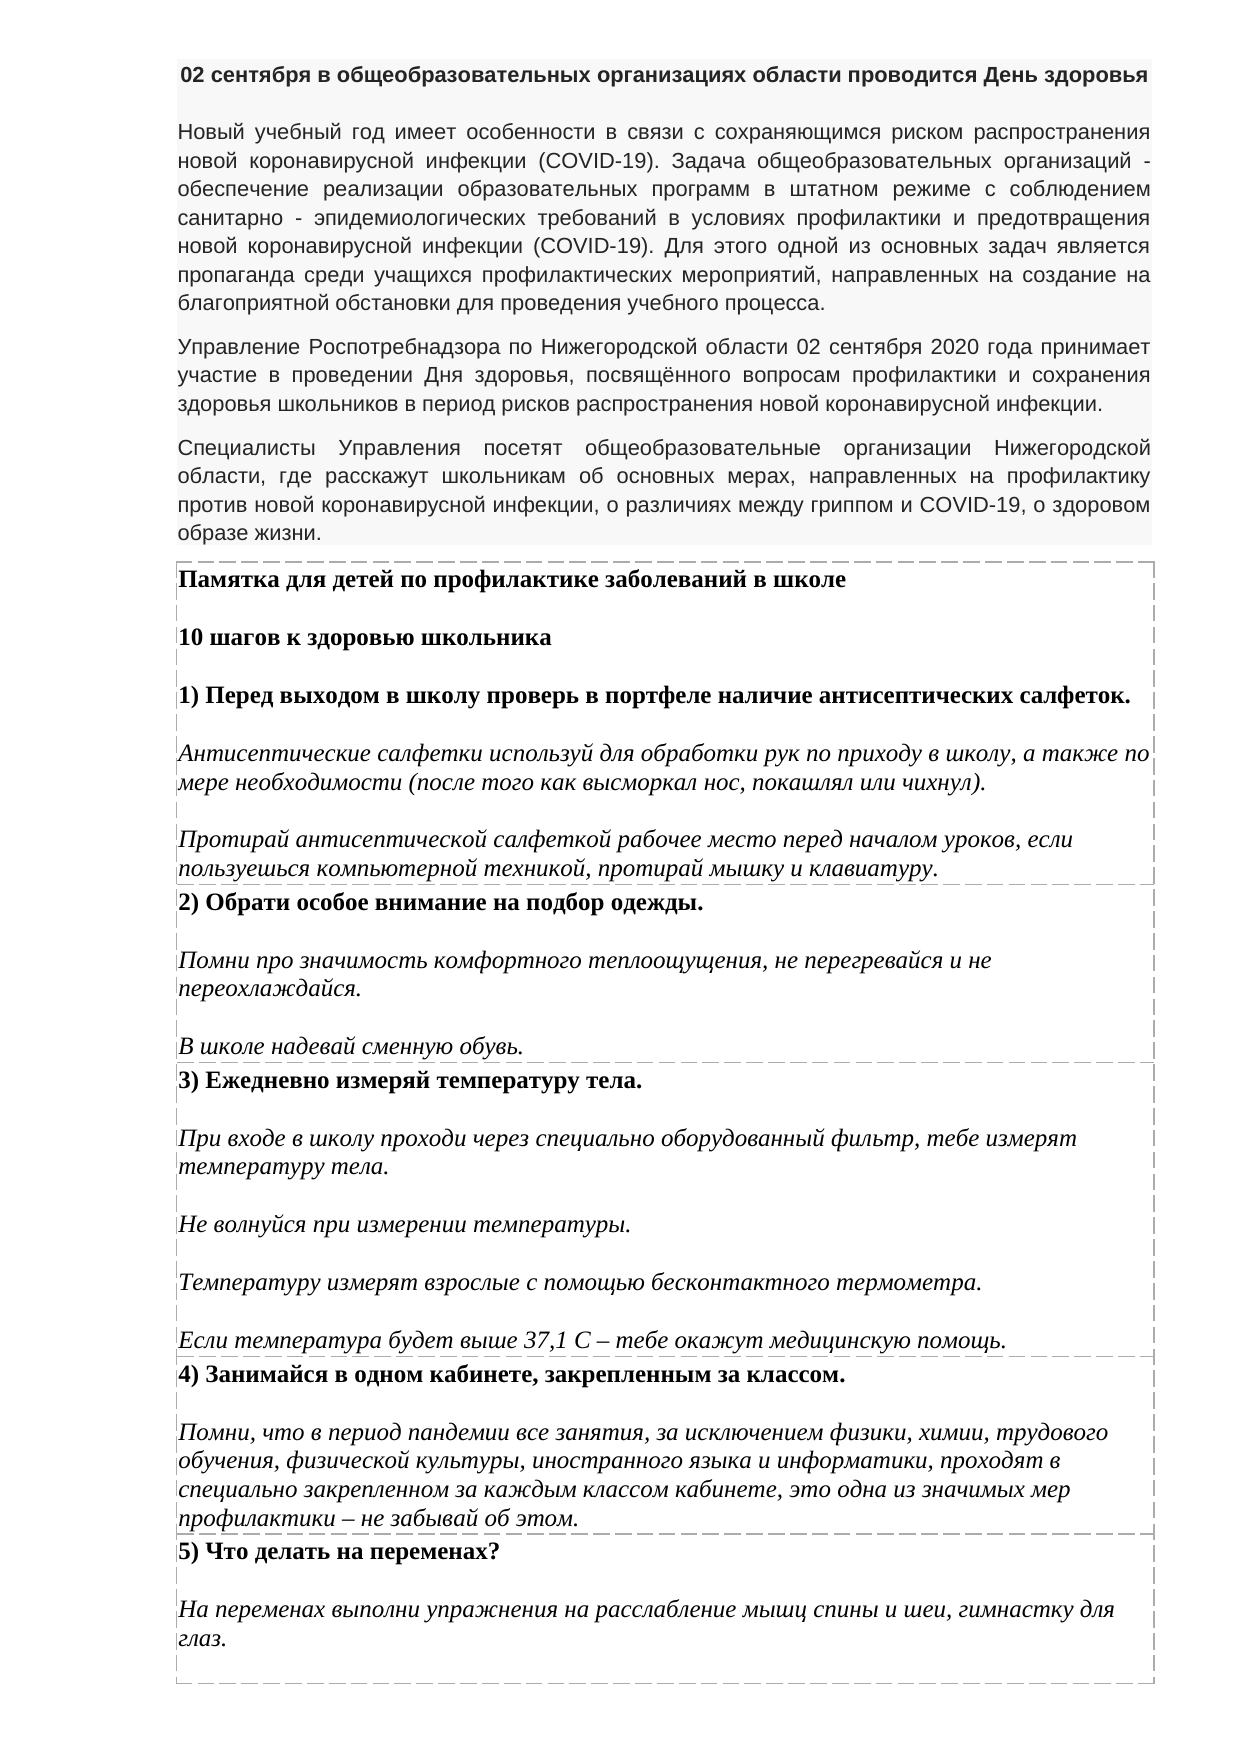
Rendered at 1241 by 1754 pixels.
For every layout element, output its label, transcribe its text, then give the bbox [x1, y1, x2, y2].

table_cell 4) Занимайся в одном кабинете, закрепленным за классом. Помни, что в период пандемии все занятия, за исключением физики, химии, трудового обучения, физической культуры, иностранного языка и информатики, проходят в специально закрепленном за каждым классом кабинете, это одна из значимых мер профилактики – не забывай об этом. [176, 1356, 1154, 1533]
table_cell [176, 1533, 1154, 1682]
table_cell 2) Обрати особое внимание на подбор одежды. Помни про значимость комфортного теплоощущения, не перегревайся и не переохлаждайся. В школе надевай сменную обувь. [176, 884, 1154, 1062]
table_header Памятка для детей по профилактике заболеваний в школе 10 шагов к здоровью школьника 1) Перед выходом в школу проверь в портфеле наличие антисептических салфеток. Антисептические салфетки используй для обработки рук по приходу в школу, а также по мере необходимости (после того как высморкал нос, покашлял или чихнул). Протирай антисептической салфеткой рабочее место перед началом уроков, если пользуешься компьютерной техникой, протирай мышку и клавиатуру. [176, 561, 1154, 884]
table_cell 3) Ежедневно измеряй температуру тела. При входе в школу проходи через специально оборудованный фильтр, тебе измерят температуру тела. Не волнуйся при измерении температуры. Температуру измерят взрослые с помощью бесконтактного термометра. Если температура будет выше 37,1 С – тебе окажут медицинскую помощь. [176, 1062, 1154, 1356]
text 02 сентября в общеобразовательных организациях области проводится День здоровья [177, 59, 1152, 88]
text Новый учебный год имеет особенности в связи с сохраняющимся риском распространения новой коронавирусной инфекции (COVID-19). Задача общеобразовательных организаций - обеспечение реализации образовательных программ в штатном режиме с соблюдением санитарно - эпидемиологических требований в условиях профилактики и предотвращения новой коронавирусной инфекции (COVID-19). Для этого одной из основных задач является пропаганда среди учащихся профилактических мероприятий, направленных на создание на благоприятной обстановки для проведения учебного процесса. [177, 116, 1152, 315]
text Специалисты Управления посетят общеобразовательные организации Нижегородской области, где расскажут школьникам об основных мерах, направленных на профилактику против новой коронавирусной инфекции, о различиях между гриппом и COVID-19, о здоровом образе жизни. [177, 432, 1152, 545]
text Управление Роспотребнадзора по Нижегородской области 02 сентября 2020 года принимает участие в проведении Дня здоровья, посвящённого вопросам профилактики и сохранения здоровья школьников в период рисков распространения новой коронавирусной инфекции. [177, 331, 1152, 416]
